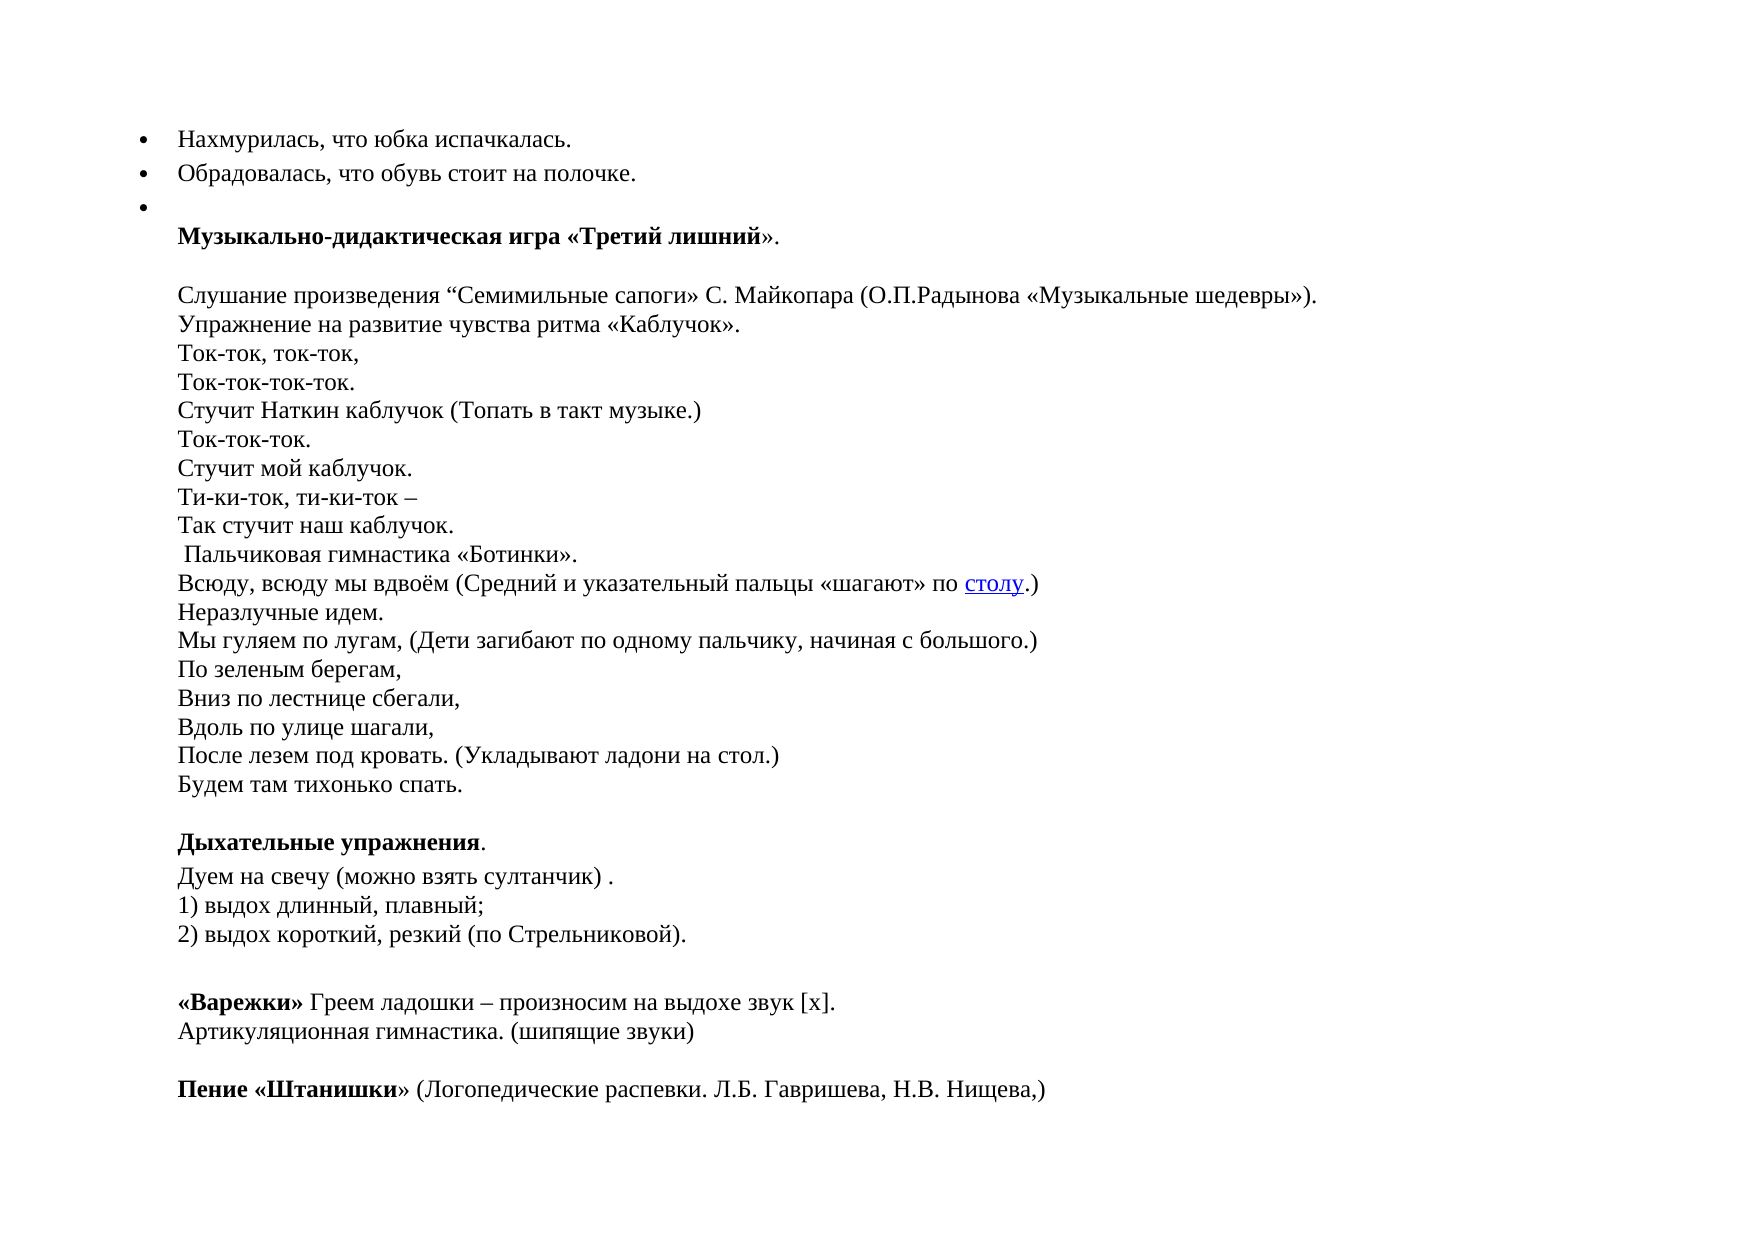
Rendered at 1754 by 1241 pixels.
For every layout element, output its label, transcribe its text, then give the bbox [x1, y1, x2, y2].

text Мы гуляем по лугам, (Дети загибают по одному пальчику, начиная с большого.) По зеленым берегам, Вниз по лестнице сбегали, Вдоль по улице шагали, После лезем под кровать. (Укладывают ладони на стол.) Будем там тихонько спать. [177, 626, 1665, 798]
text Пальчиковая гимнастика «Ботинки». [177, 539, 1665, 568]
text «Варежки» Греем ладошки – произносим на выдохе звук [х]. [177, 982, 1665, 1016]
text Ток-ток, ток-ток, [177, 338, 1665, 367]
text Всюду, всюду мы вдвоём (Средний и указательный пальцы «шагают» по столу.) Неразлучные идем. [177, 568, 1665, 626]
list Нахмурилась, что юбка испачкалась. [140, 118, 1665, 152]
text Артикуляционная гимнастика. (шипящие звуки) [177, 1016, 1665, 1045]
text Музыкально-дидактическая игра «Третий лишний». [177, 221, 1665, 250]
text Ток-ток-ток-ток. [177, 367, 1665, 396]
text Слушание произведения “Семимильные сапоги» С. Майкопара (О.П.Радынова «Музыкальные шедевры»). [177, 281, 1665, 309]
text Дыхательные упражнения. [177, 827, 1665, 856]
text Упражнение на развитие чувства ритма «Каблучок». [177, 309, 1665, 338]
list Обрадовалась, что обувь стоит на полочке. [140, 152, 1665, 187]
text Дуем на свечу (можно взять султанчик) . [177, 856, 1665, 890]
text 1) выдох длинный, плавный; [177, 890, 1665, 919]
text Пение «Штанишки» (Логопедические распевки. Л.Б. Гавришева, Н.В. Нищева,) [177, 1074, 1665, 1102]
text Стучит Наткин каблучок (Топать в такт музыке.) Ток-ток-ток. Стучит мой каблучок. Ти-ки-ток, ти-ки-ток – Так стучит наш каблучок. [177, 396, 1665, 539]
text 2) выдох короткий, резкий (по Стрельниковой). [177, 919, 1665, 947]
